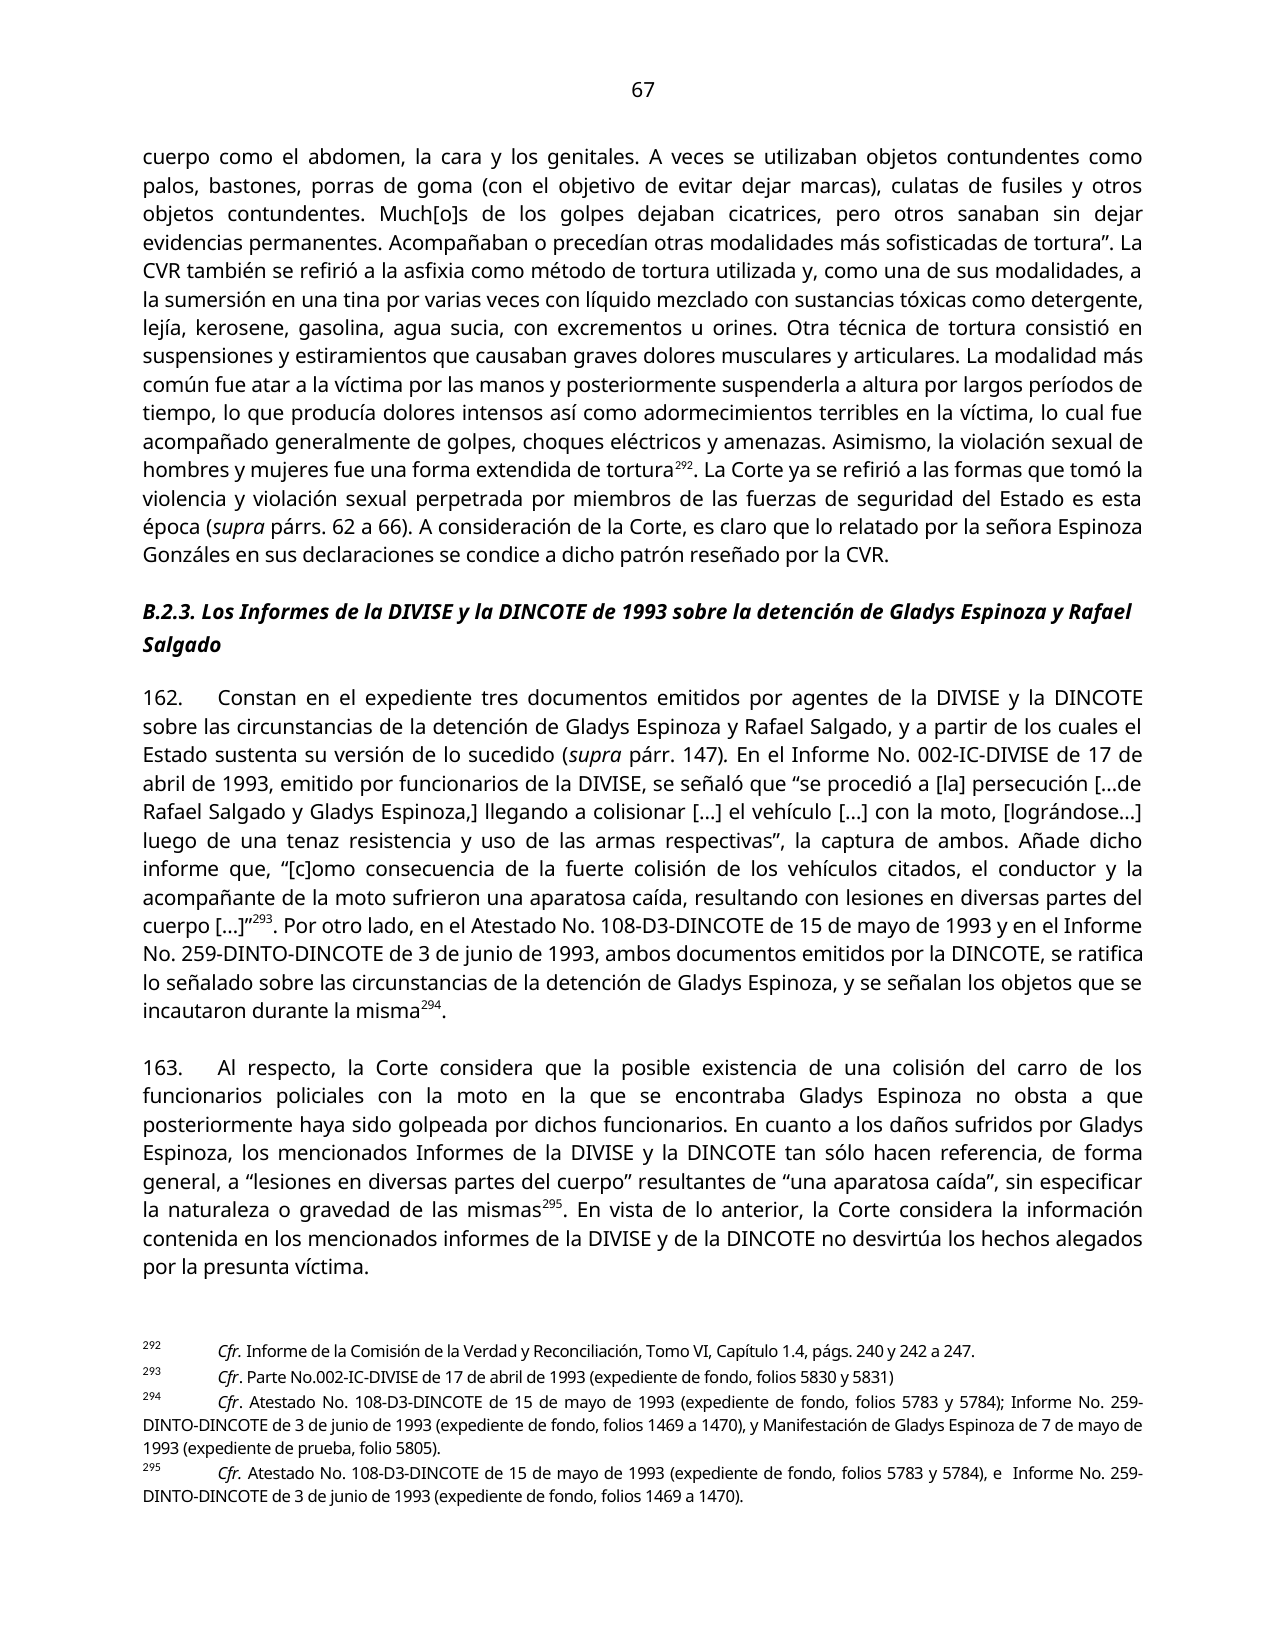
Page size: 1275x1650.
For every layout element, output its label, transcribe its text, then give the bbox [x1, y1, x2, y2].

list Respecto de lo manifestado por la señora Espinoza, la Corte considera que, dentro de las distintas declaraciones que rindió, las circunstancias principales coinciden. Asimismo, en cuanto a los actos descritos por la presunta víctima, la Corte observa que, en su Informe Final, la CVR estableció que en la época de los hechos, la tortura por parte de agentes policiales obedeció a un patrón consistente en: i) extenuación física de las víctimas, obligándolas a permanecer de pie o en posiciones incómodas durante largas horas; ii) privación de la visión durante el tiempo de su reclusión, la cual ocasionaba desubicación temporal y espacial, así como sentimientos de inseguridad; iii) insultos y amenazas contra la víctima, sus familiares u otras personas cercanas, y iv) desnudez forzada. Además, según la CVR, los medios de tortura física más habituales fueron “golpes de puño y patadas en partes sensibles del cuerpo como el abdomen, la cara y los genitales. A veces se utilizaban objetos contundentes como palos, bastones, porras de goma (con el objetivo de evitar dejar marcas), culatas de fusiles y otros objetos contundentes. Much[o]s de los golpes dejaban cicatrices, pero otros sanaban sin dejar evidencias permanentes. Acompañaban o precedían otras modalidades más sofisticadas de tortura”. La CVR también se refirió a la asfixia como método de tortura utilizada y, como una de sus modalidades, a la sumersión en una tina por varias veces con líquido mezclado con sustancias tóxicas como detergente, lejía, kerosene, gasolina, agua sucia, con excrementos u orines. Otra técnica de tortura consistió en suspensiones y estiramientos que causaban graves dolores musculares y articulares. La modalidad más común fue atar a la víctima por las manos y posteriormente suspenderla a altura por largos períodos de tiempo, lo que producía dolores intensos así como adormecimientos terribles en la víctima, lo cual fue acompañado generalmente de golpes, choques eléctricos y amenazas. Asimismo, la violación sexual de hombres y mujeres fue una forma extendida de tortura. La Corte ya se refirió a las formas que tomó la violencia y violación sexual perpetrada por miembros de las fuerzas de seguridad del Estado es esta época (supra párrs. 62 a 66). A consideración de la Corte, es claro que lo relatado por la señora Espinoza Gonzáles en sus declaraciones se condice a dicho patrón reseñado por la CVR. [142, 142, 1144, 569]
list Constan en el expediente tres documentos emitidos por agentes de la DIVISE y la DINCOTE sobre las circunstancias de la detención de Gladys Espinoza y Rafael Salgado, y a partir de los cuales el Estado sustenta su versión de lo sucedido (supra párr. 147). En el Informe No. 002-IC-DIVISE de 17 de abril de 1993, emitido por funcionarios de la DIVISE, se señaló que “se procedió a [la] persecución […de Rafael Salgado y Gladys Espinoza,] llegando a colisionar […] el vehículo […] con la moto, [lográndose…] luego de una tenaz resistencia y uso de las armas respectivas”, la captura de ambos. Añade dicho informe que, “[c]omo consecuencia de la fuerte colisión de los vehículos citados, el conductor y la acompañante de la moto sufrieron una aparatosa caída, resultando con lesiones en diversas partes del cuerpo […]”. Por otro lado, en el Atestado No. 108-D3-DINCOTE de 15 de mayo de 1993 y en el Informe No. 259-DINTO-DINCOTE de 3 de junio de 1993, ambos documentos emitidos por la DINCOTE, se ratifica lo señalado sobre las circunstancias de la detención de Gladys Espinoza, y se señalan los objetos que se incautaron durante la misma. [142, 683, 1144, 1025]
list Al respecto, la Corte considera que la posible existencia de una colisión del carro de los funcionarios policiales con la moto en la que se encontraba Gladys Espinoza no obsta a que posteriormente haya sido golpeada por dichos funcionarios. En cuanto a los daños sufridos por Gladys Espinoza, los mencionados Informes de la DIVISE y la DINCOTE tan sólo hacen referencia, de forma general, a “lesiones en diversas partes del cuerpo” resultantes de “una aparatosa caída”, sin especificar la naturaleza o gravedad de las mismas. En vista de lo anterior, la Corte considera la información contenida en los mencionados informes de la DIVISE y de la DINCOTE no desvirtúa los hechos alegados por la presunta víctima. [142, 1053, 1144, 1281]
text B.2.3. Los Informes de la DIVISE y la DINCOTE de 1993 sobre la detención de Gladys Espinoza y Rafael Salgado [142, 597, 1144, 658]
